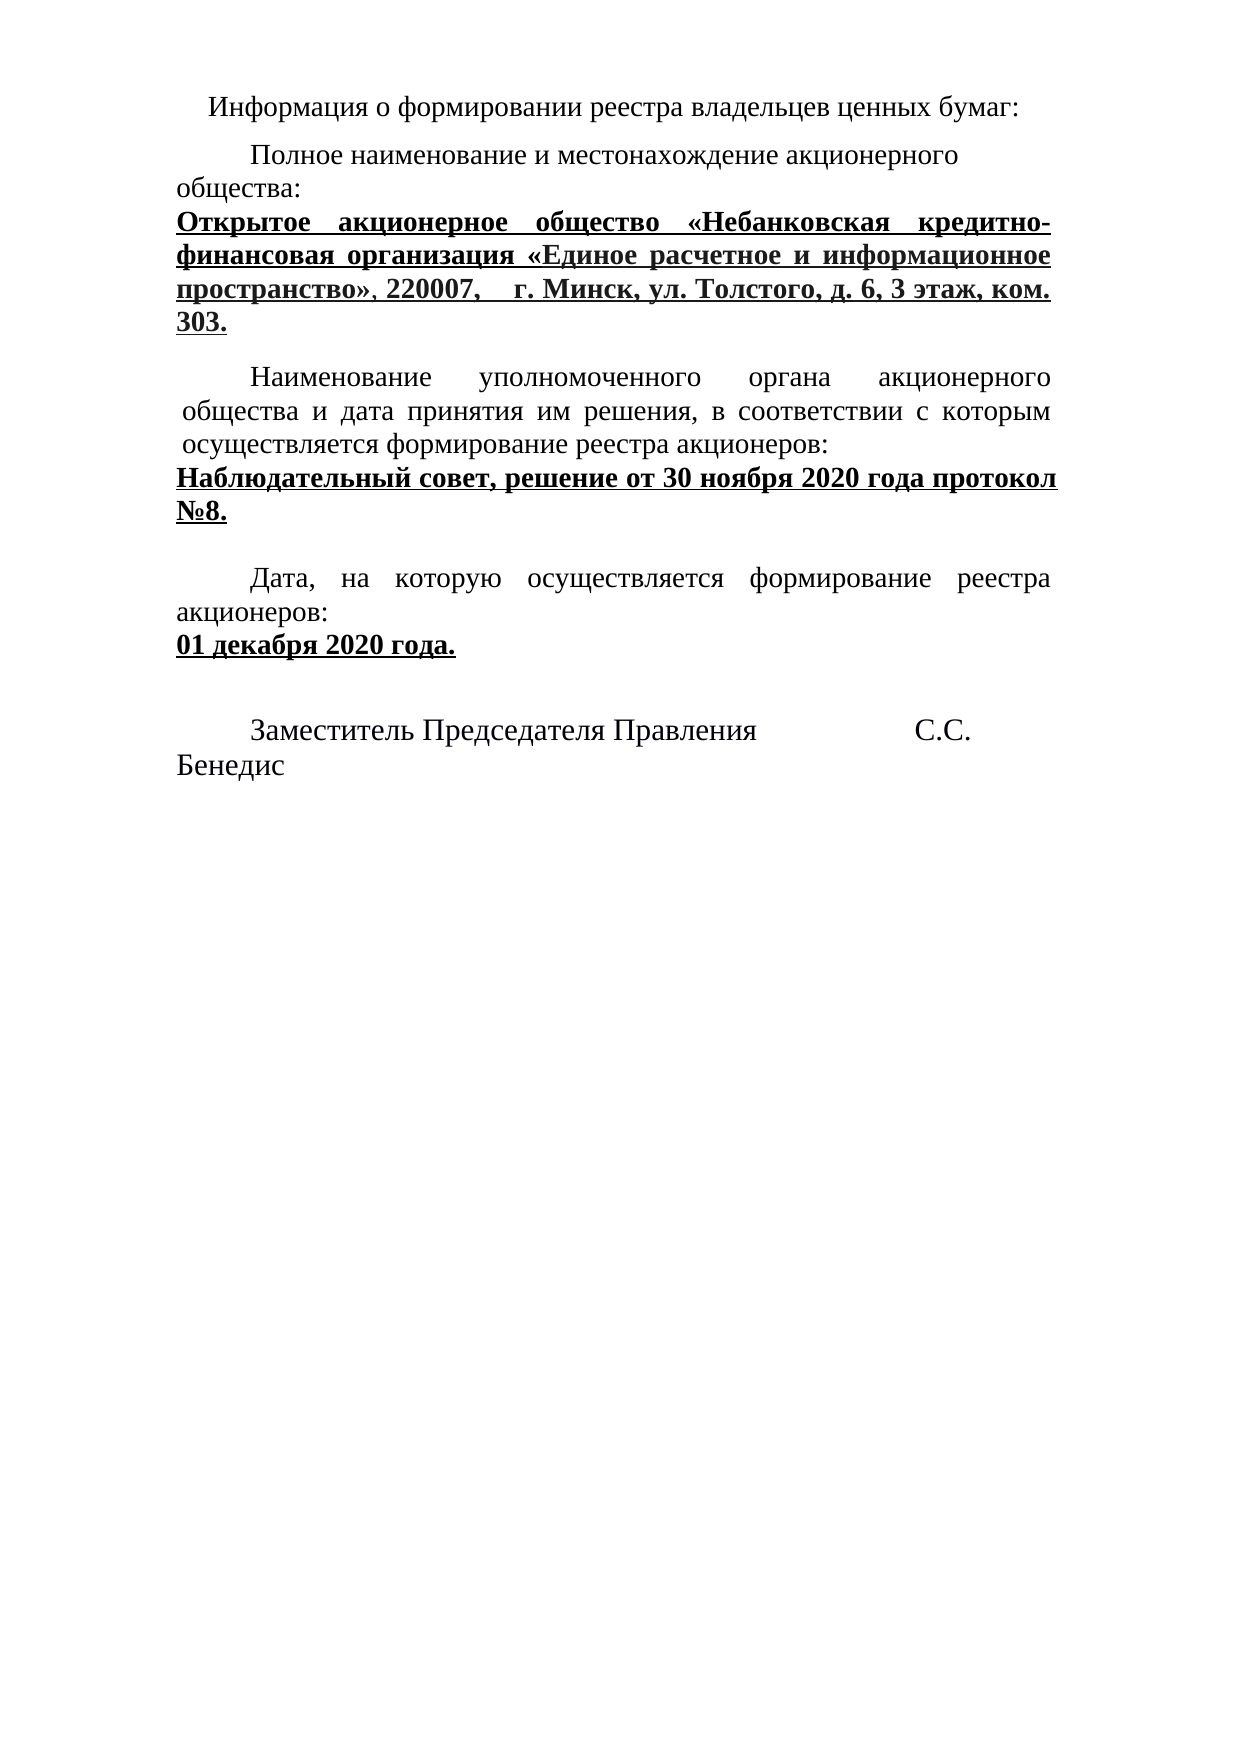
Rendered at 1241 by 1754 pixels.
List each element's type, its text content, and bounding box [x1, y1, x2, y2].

text Наблюдательный совет, решение от 30 ноября 2020 года протокол №8. [176, 490, 1057, 527]
text Открытое акционерное общество «Небанковская кредитно-финансовая организация «Единое расчетное и информационное пространство», 220007, г. Минск, ул. Толстого, д. 6, 3 этаж, ком. 303. [176, 268, 1051, 300]
text Открытое акционерное общество «Небанковская кредитно-финансовая организация «Единое расчетное и информационное пространство», 220007, г. Минск, ул. Толстого, д. 6, 3 этаж, ком. 303. [176, 235, 1051, 266]
text Информация о формировании реестра владельцев ценных бумаг: [176, 89, 1051, 122]
text Открытое акционерное общество «Небанковская кредитно-финансовая организация «Единое расчетное и информационное пространство», 220007, г. Минск, ул. Толстого, д. 6, 3 этаж, ком. 303. [176, 302, 1051, 338]
text Полное наименование и местонахождение акционерного общества: [176, 137, 1051, 204]
text Наблюдательный совет, решение от 30 ноября 2020 года протокол №8. [176, 460, 1057, 489]
text Дата, на которую осуществляется формирование реестра акционеров: [176, 560, 1051, 627]
text 01 декабря 2020 года. [176, 627, 1051, 661]
text Заместитель Председателя Правления С.С. Бенедис [176, 711, 1051, 783]
text Наименование уполномоченного органа акционерного общества и дата принятия им решения, в соответствии с которым осуществляется формирование реестра акционеров: [182, 359, 1051, 460]
text Открытое акционерное общество «Небанковская кредитно-финансовая организация «Единое расчетное и информационное пространство», 220007, г. Минск, ул. Толстого, д. 6, 3 этаж, ком. 303. [176, 204, 1051, 233]
